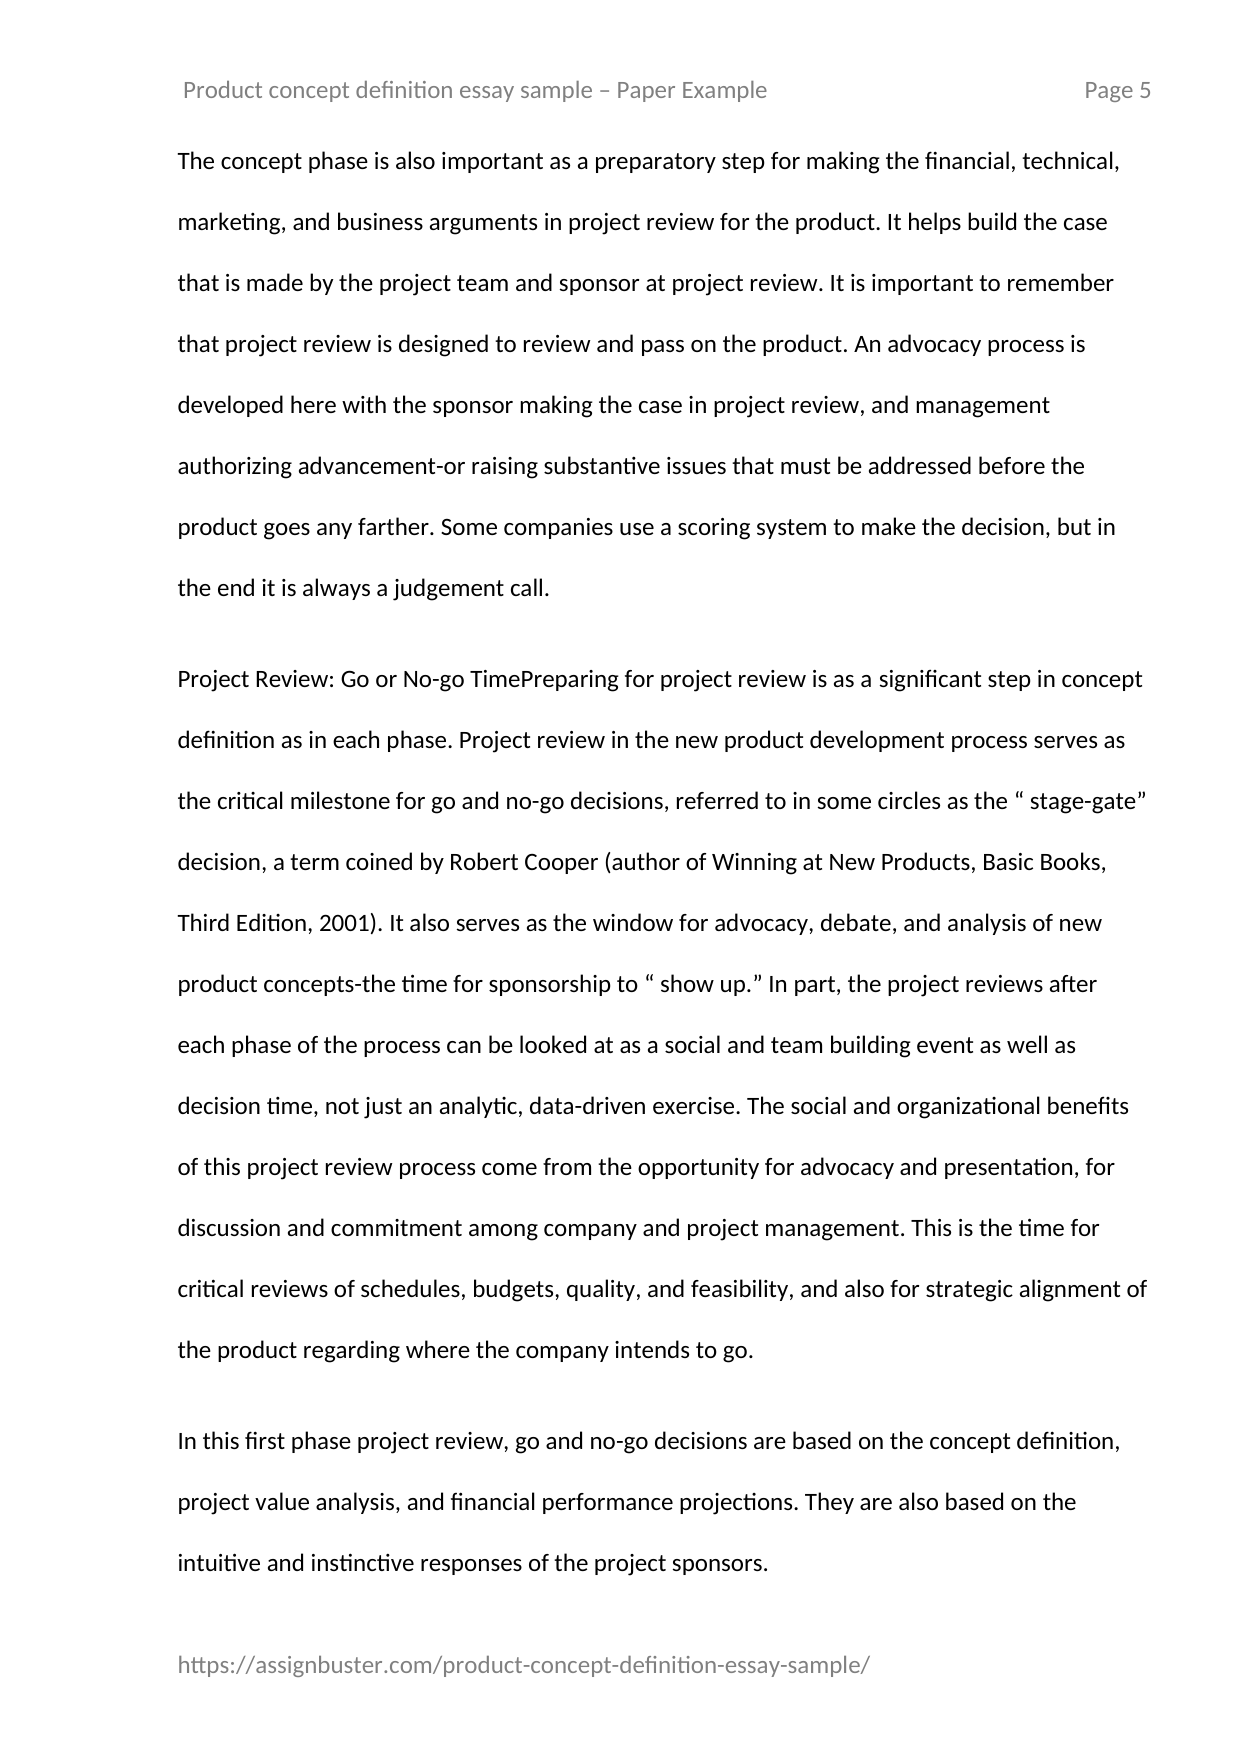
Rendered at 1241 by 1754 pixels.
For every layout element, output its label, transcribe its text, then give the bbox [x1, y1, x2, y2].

text Project Review: Go or No-go TimePreparing for project review is as a significant step in concept definition as in each phase. Project review in the new product development process serves as the critical milestone for go and no-go decisions, referred to in some circles as the “ stage-gate” decision, a term coined by Robert Cooper (author of Winning at New Products, Basic Books, Third Edition, 2001). It also serves as the window for advocacy, debate, and analysis of new product concepts-the time for sponsorship to “ show up.” In part, the project reviews after each phase of the process can be looked at as a social and team building event as well as decision time, not just an analytic, data-driven exercise. The social and organizational benefits of this project review process come from the opportunity for advocacy and presentation, for discussion and commitment among company and project management. This is the time for critical reviews of schedules, budgets, quality, and feasibility, and also for strategic alignment of the product regarding where the company intends to go. [177, 663, 1152, 1365]
text In this first phase project review, go and no-go decisions are based on the concept definition, project value analysis, and financial performance projections. They are also based on the intuitive and instinctive responses of the project sponsors. [177, 1425, 1152, 1577]
text The concept phase is also important as a preparatory step for making the financial, technical, marketing, and business arguments in project review for the product. It helps build the case that is made by the project team and sponsor at project review. It is important to remember that project review is designed to review and pass on the product. An advocacy process is developed here with the sponsor making the case in project review, and management authorizing advancement-or raising substantive issues that must be addressed before the product goes any farther. Some companies use a scoring system to make the decision, but in the end it is always a judgement call. [177, 145, 1152, 603]
